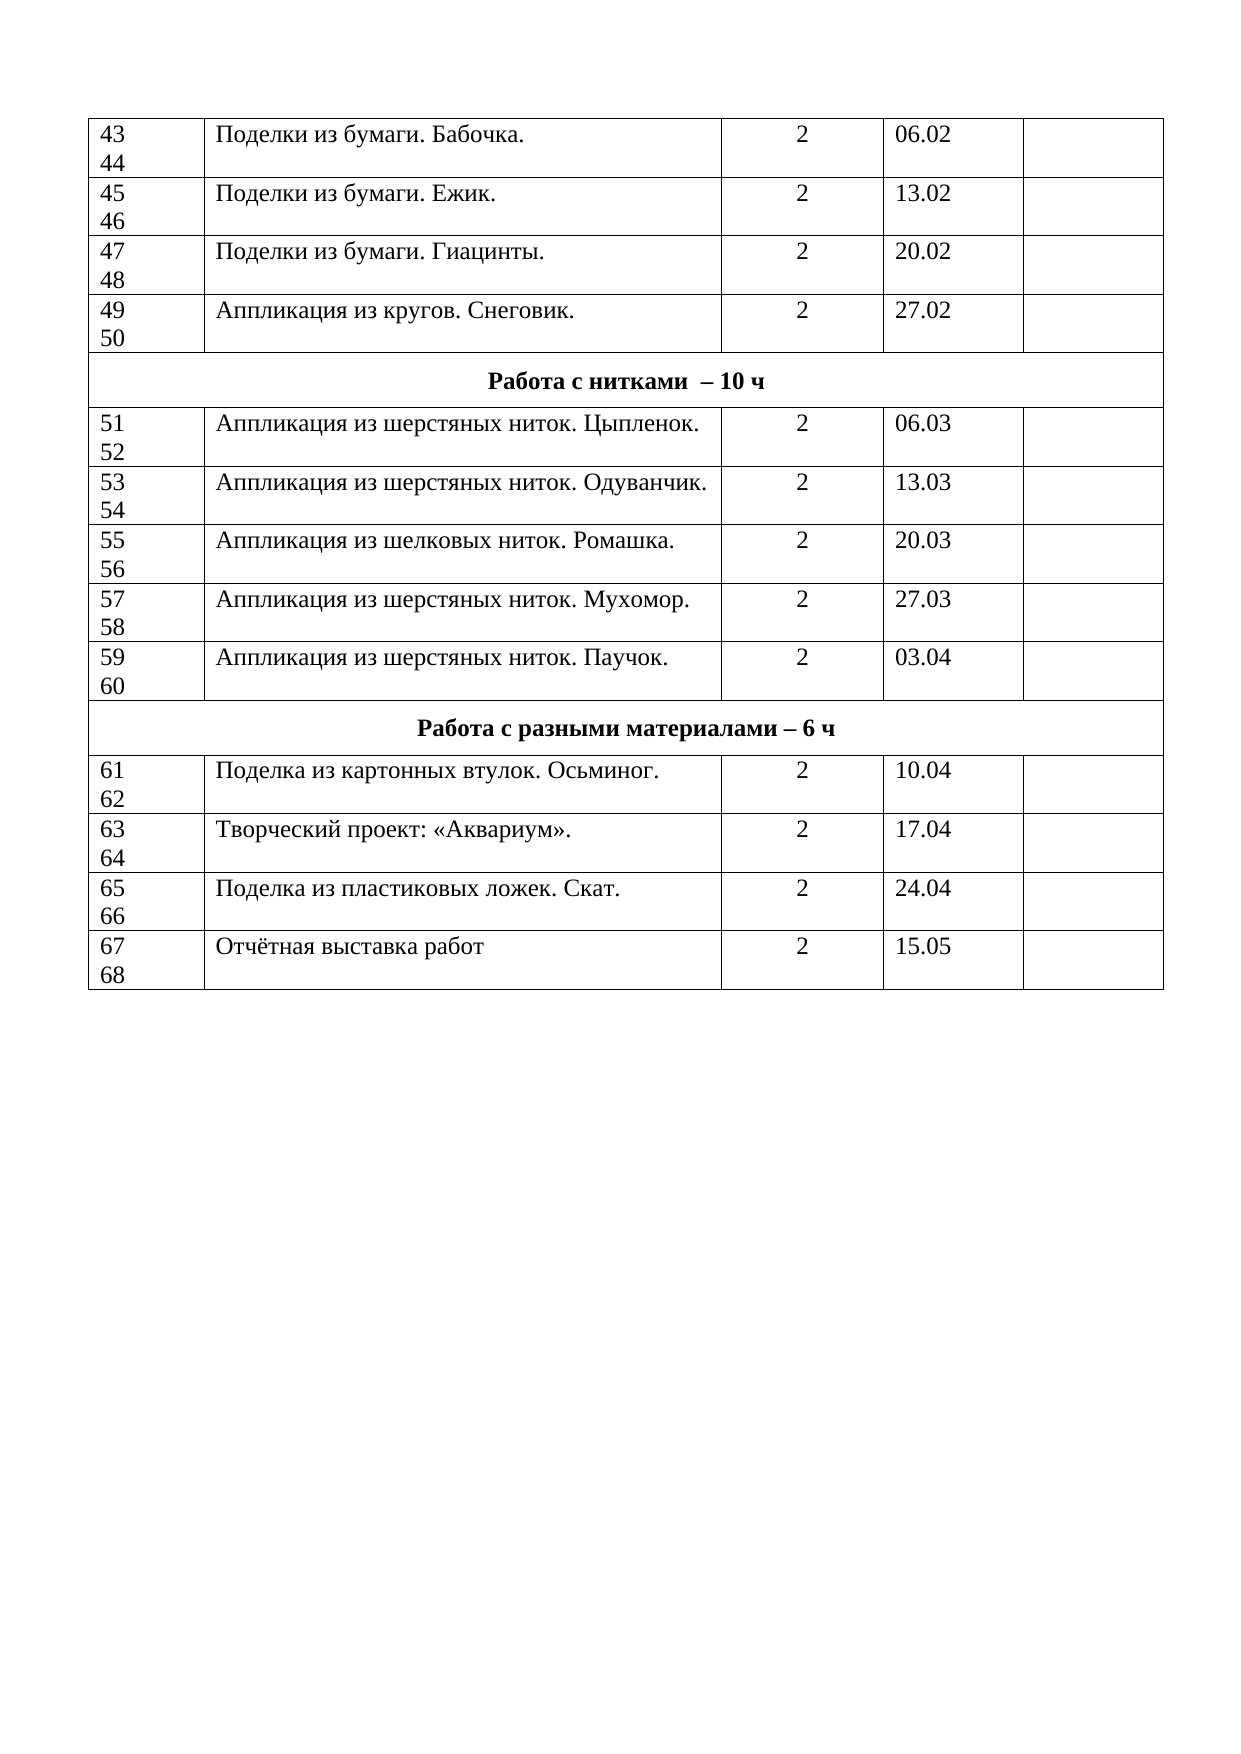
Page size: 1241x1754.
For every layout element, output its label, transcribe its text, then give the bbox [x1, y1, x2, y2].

table_cell [1024, 584, 1163, 641]
table_cell 55 56 [89, 525, 204, 583]
table_cell 2 [722, 642, 883, 700]
table_cell 45 46 [89, 178, 204, 235]
table_cell 24.04 [884, 873, 1023, 930]
table_cell [1024, 467, 1163, 524]
table_cell 2 [722, 408, 883, 466]
table_cell 53 54 [89, 467, 204, 524]
table_cell 2 [722, 756, 883, 813]
table_cell [1024, 408, 1163, 466]
table_cell 51 52 [89, 408, 204, 466]
table_cell 2 [722, 873, 883, 930]
table_cell 61 62 [89, 756, 204, 813]
table_cell Поделки из бумаги. Гиацинты. [205, 236, 721, 294]
table_cell 2 [722, 931, 883, 989]
table_cell 65 66 [89, 873, 204, 930]
table_cell [1024, 931, 1163, 989]
table_cell Творческий проект: «Аквариум». [205, 814, 721, 872]
table_cell Работа с разными материалами – 6 ч [89, 701, 1163, 754]
table_cell [1024, 525, 1163, 583]
table_cell Отчётная выставка работ [205, 931, 721, 989]
table_cell 20.02 [884, 236, 1023, 294]
table_cell 06.02 [884, 119, 1023, 177]
table_cell 63 64 [89, 814, 204, 872]
table_cell Поделка из пластиковых ложек. Скат. [205, 873, 721, 930]
table_cell 27.03 [884, 584, 1023, 641]
table_cell Аппликация из шерстяных ниток. Одуванчик. [205, 467, 721, 524]
table_cell [1024, 756, 1163, 813]
table_cell 47 48 [89, 236, 204, 294]
table_cell 67 68 [89, 931, 204, 989]
table_cell 43 44 [89, 119, 204, 177]
table_cell 17.04 [884, 814, 1023, 872]
table_cell 57 58 [89, 584, 204, 641]
table_cell 06.03 [884, 408, 1023, 466]
table_cell Поделки из бумаги. Ежик. [205, 178, 721, 235]
table_cell Аппликация из кругов. Снеговик. [205, 295, 721, 352]
table_cell [1024, 178, 1163, 235]
table_cell Работа с нитками – 10 ч [89, 353, 1163, 407]
table_cell Поделки из бумаги. Бабочка. [205, 119, 721, 177]
table_cell [1024, 119, 1163, 177]
table_cell [1024, 642, 1163, 700]
table_cell 49 50 [89, 295, 204, 352]
table_cell 10.04 [884, 756, 1023, 813]
table_cell 15.05 [884, 931, 1023, 989]
table_cell [1024, 873, 1163, 930]
table_cell Аппликация из шерстяных ниток. Мухомор. [205, 584, 721, 641]
table_cell 2 [722, 119, 883, 177]
table_cell 2 [722, 295, 883, 352]
table_cell [1024, 236, 1163, 294]
table_cell 2 [722, 814, 883, 872]
table_cell [1024, 295, 1163, 352]
table_cell 2 [722, 236, 883, 294]
table_cell 13.03 [884, 467, 1023, 524]
table_cell 20.03 [884, 525, 1023, 583]
table_cell 2 [722, 178, 883, 235]
table_cell 27.02 [884, 295, 1023, 352]
table_cell Аппликация из шелковых ниток. Ромашка. [205, 525, 721, 583]
table_cell 13.02 [884, 178, 1023, 235]
table_cell Аппликация из шерстяных ниток. Паучок. [205, 642, 721, 700]
table_cell Поделка из картонных втулок. Осьминог. [205, 756, 721, 813]
table_cell Аппликация из шерстяных ниток. Цыпленок. [205, 408, 721, 466]
table_cell 2 [722, 525, 883, 583]
table_cell 03.04 [884, 642, 1023, 700]
table_cell 59 60 [89, 642, 204, 700]
table_cell 2 [722, 584, 883, 641]
table_cell [1024, 814, 1163, 872]
table_cell 2 [722, 467, 883, 524]
